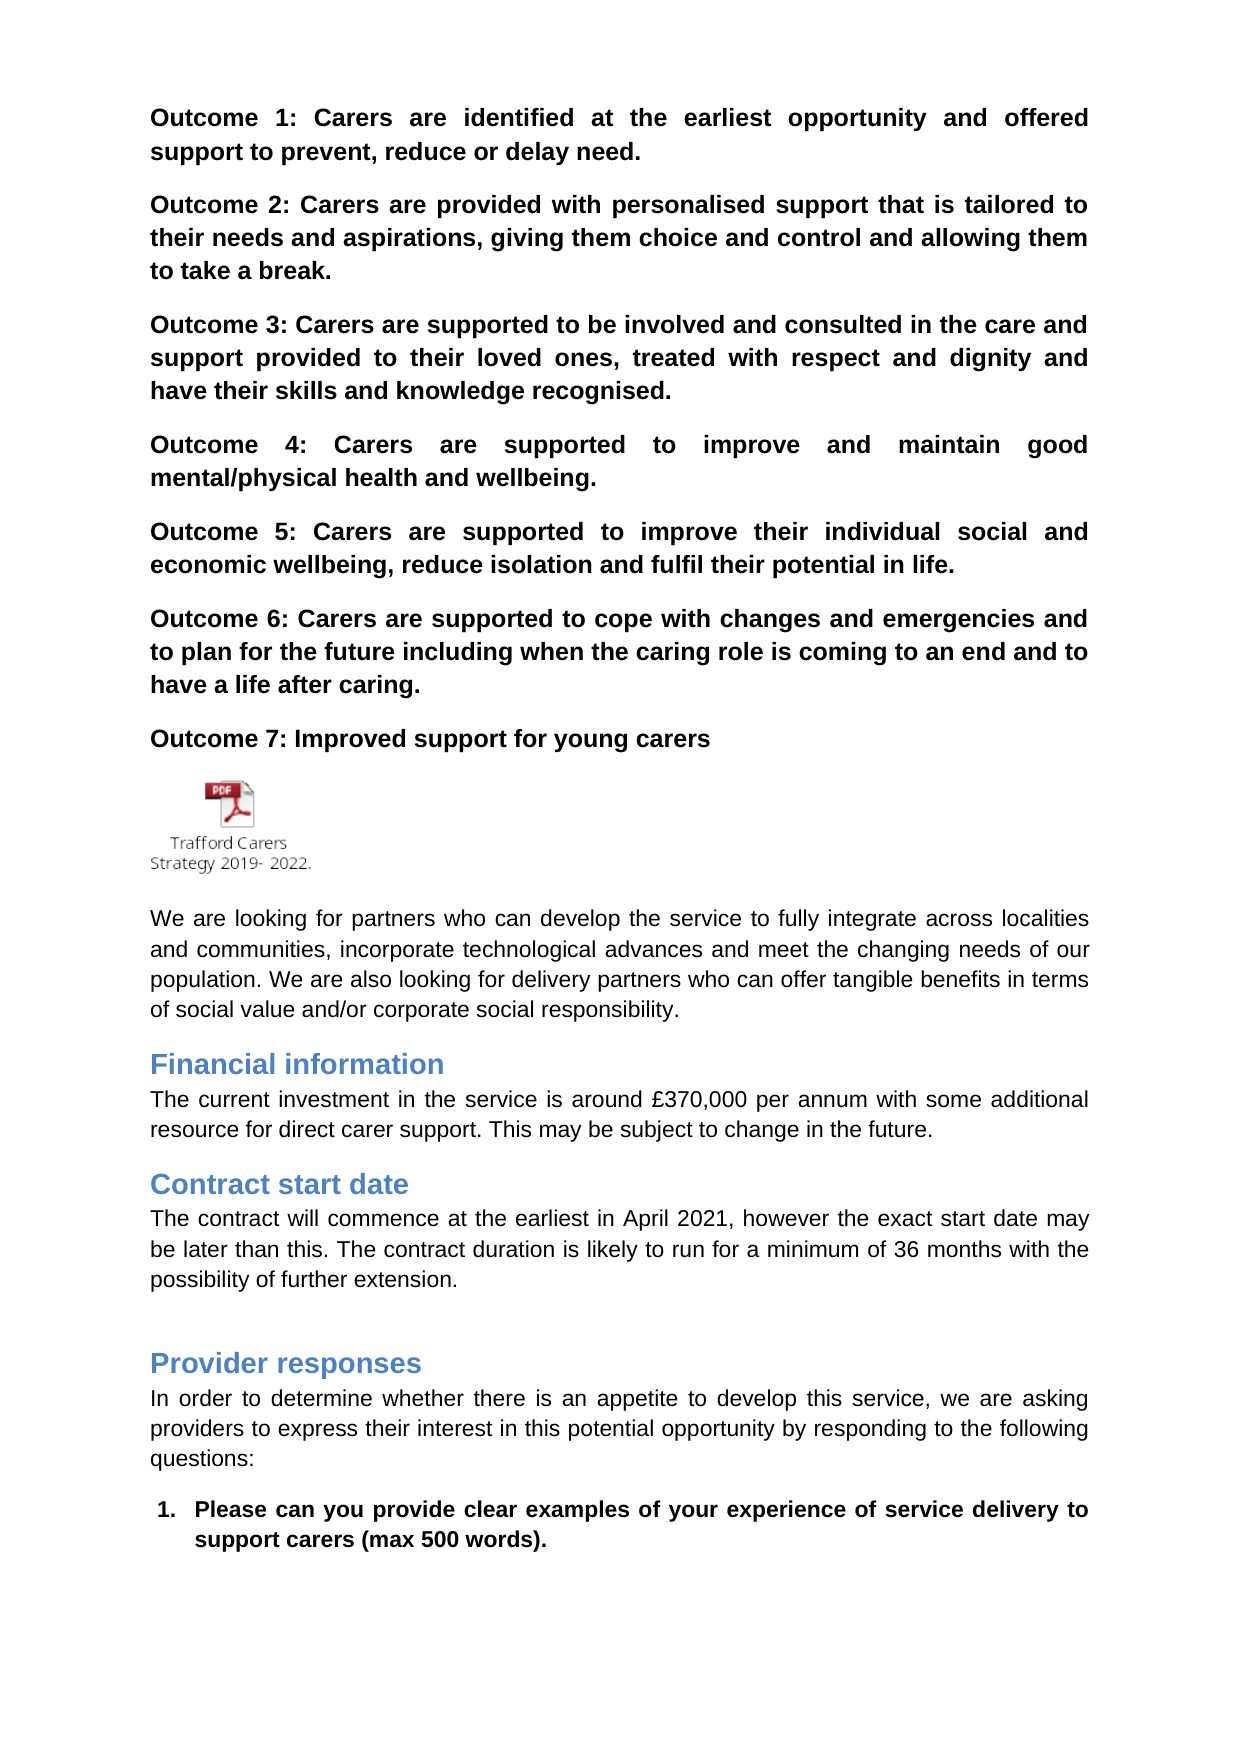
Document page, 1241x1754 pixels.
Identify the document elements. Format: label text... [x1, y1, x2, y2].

text Outcome 2: Carers are provided with personalised support that is tailored to their needs and aspirations, giving them choice and control and allowing them to take a break. [150, 190, 1090, 285]
subtitle Provider responses [150, 1346, 1090, 1379]
subtitle Contract start date [150, 1167, 1090, 1200]
text Outcome 4: Carers are supported to improve and maintain good mental/physical health and wellbeing. [150, 430, 1090, 492]
text Outcome 3: Carers are supported to be involved and consulted in the care and support provided to their loved ones, treated with respect and dignity and have their skills and knowledge recognised. [150, 310, 1090, 405]
text The current investment in the service is around £370,000 per annum with some additional resource for direct carer support. This may be subject to change in the future. [150, 1086, 1090, 1142]
text Outcome 5: Carers are supported to improve their individual social and economic wellbeing, reduce isolation and fulfil their potential in life. [150, 517, 1090, 579]
subtitle We are looking for partners who can develop the service to fully integrate across localities and communities, incorporate technological advances and meet the changing needs of our population. We are also looking for delivery partners who can offer tangible benefits in terms of social value and/or corporate social responsibility. [150, 905, 1090, 1022]
text Outcome 7: Improved support for young carers [150, 724, 1090, 752]
list Please can you provide clear examples of your experience of service delivery to support carers (max 500 words). [157, 1496, 1090, 1553]
subtitle Financial information [150, 1047, 1090, 1081]
text In order to determine whether there is an appetite to develop this service, we are asking providers to express their interest in this potential opportunity by responding to the following questions: [150, 1384, 1090, 1471]
text The contract will commence at the earliest in April 2021, however the exact start date may be later than this. The contract duration is likely to run for a minimum of 36 months with the possibility of further extension. [150, 1205, 1090, 1292]
text Outcome 1: Carers are identified at the earliest opportunity and offered support to prevent, reduce or delay need. [150, 103, 1090, 165]
text Outcome 6: Carers are supported to cope with changes and emergencies and to plan for the future including when the caring role is coming to an end and to have a life after caring. [150, 604, 1090, 699]
